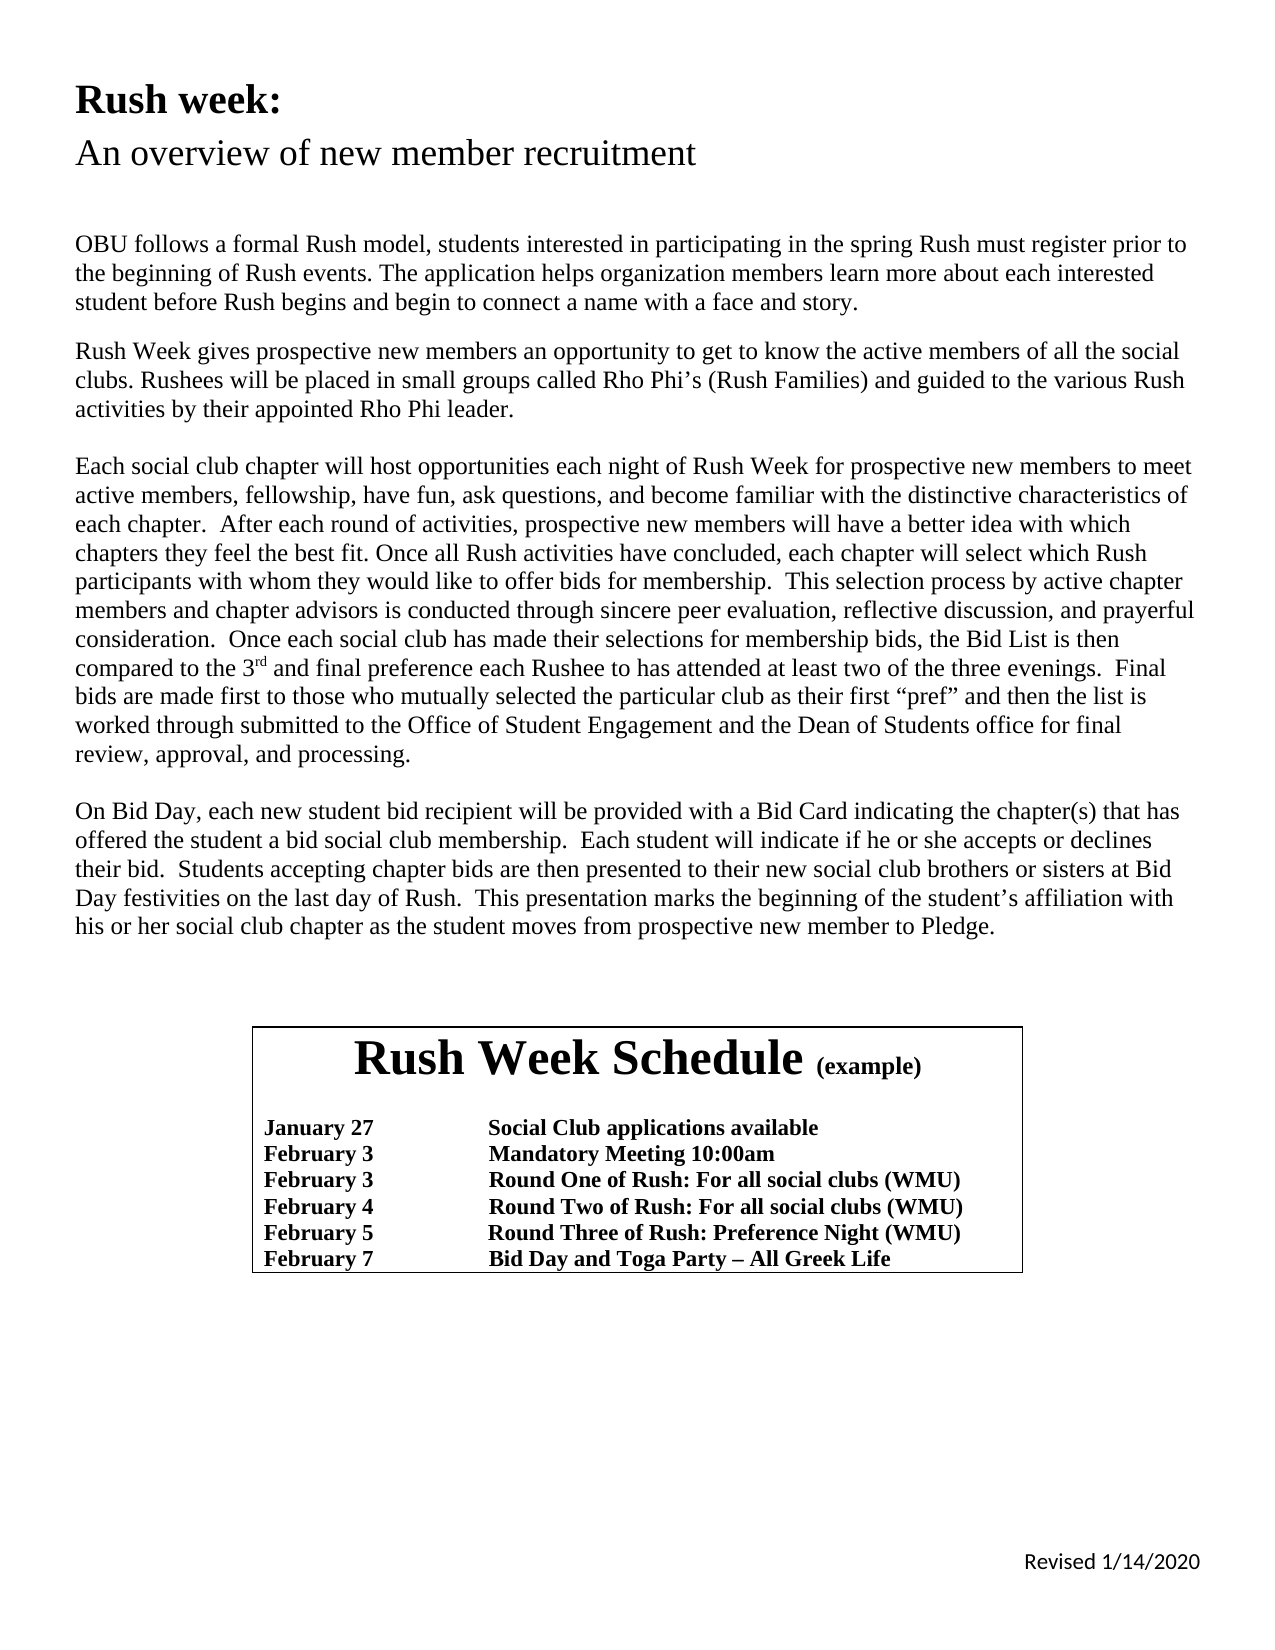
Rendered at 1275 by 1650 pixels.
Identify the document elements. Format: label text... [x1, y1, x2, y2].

text OBU follows a formal Rush model, students interested in participating in the spring Rush must register prior to the beginning of Rush events. The application helps organization members learn more about each interested student before Rush begins and begin to connect a name with a face and story. [75, 229, 1200, 316]
table_header Rush Week Schedule (example) January 27 Social Club applications available February 3 Mandatory Meeting 10:00am February 3 Round One of Rush: For all social clubs (WMU) February 4 Round Two of Rush: For all social clubs (WMU) February 5 Round Three of Rush: Preference Night (WMU) February 7 Bid Day and Toga Party – All Greek Life [253, 1028, 1022, 1272]
text Rush week: [75, 75, 1200, 123]
text Each social club chapter will host opportunities each night of Rush Week for prospective new members to meet active members, fellowship, have fun, ask questions, and become familiar with the distinctive characteristics of each chapter. After each round of activities, prospective new members will have a better idea with which chapters they feel the best fit. Once all Rush activities have concluded, each chapter will select which Rush participants with whom they would like to offer bids for membership. This selection process by active chapter members and chapter advisors is conducted through sincere peer evaluation, reflective discussion, and prayerful consideration. Once each social club has made their selections for membership bids, the Bid List is then compared to the 3rd and final preference each Rushee to has attended at least two of the three evenings. Final bids are made first to those who mutually selected the particular club as their first “pref” and then the list is worked through submitted to the Office of Student Engagement and the Dean of Students office for final review, approval, and processing. [75, 451, 1200, 768]
text Rush Week gives prospective new members an opportunity to get to know the active members of all the social clubs. Rushees will be placed in small groups called Rho Phi’s (Rush Families) and guided to the various Rush activities by their appointed Rho Phi leader. [75, 336, 1200, 423]
text An overview of new member recruitment [75, 130, 1200, 173]
text On Bid Day, each new student bid recipient will be provided with a Bid Card indicating the chapter(s) that has offered the student a bid social club membership. Each student will indicate if he or she accepts or declines their bid. Students accepting chapter bids are then presented to their new social club brothers or sisters at Bid Day festivities on the last day of Rush. This presentation marks the beginning of the student’s affiliation with his or her social club chapter as the student moves from prospective new member to Pledge. [75, 796, 1200, 940]
